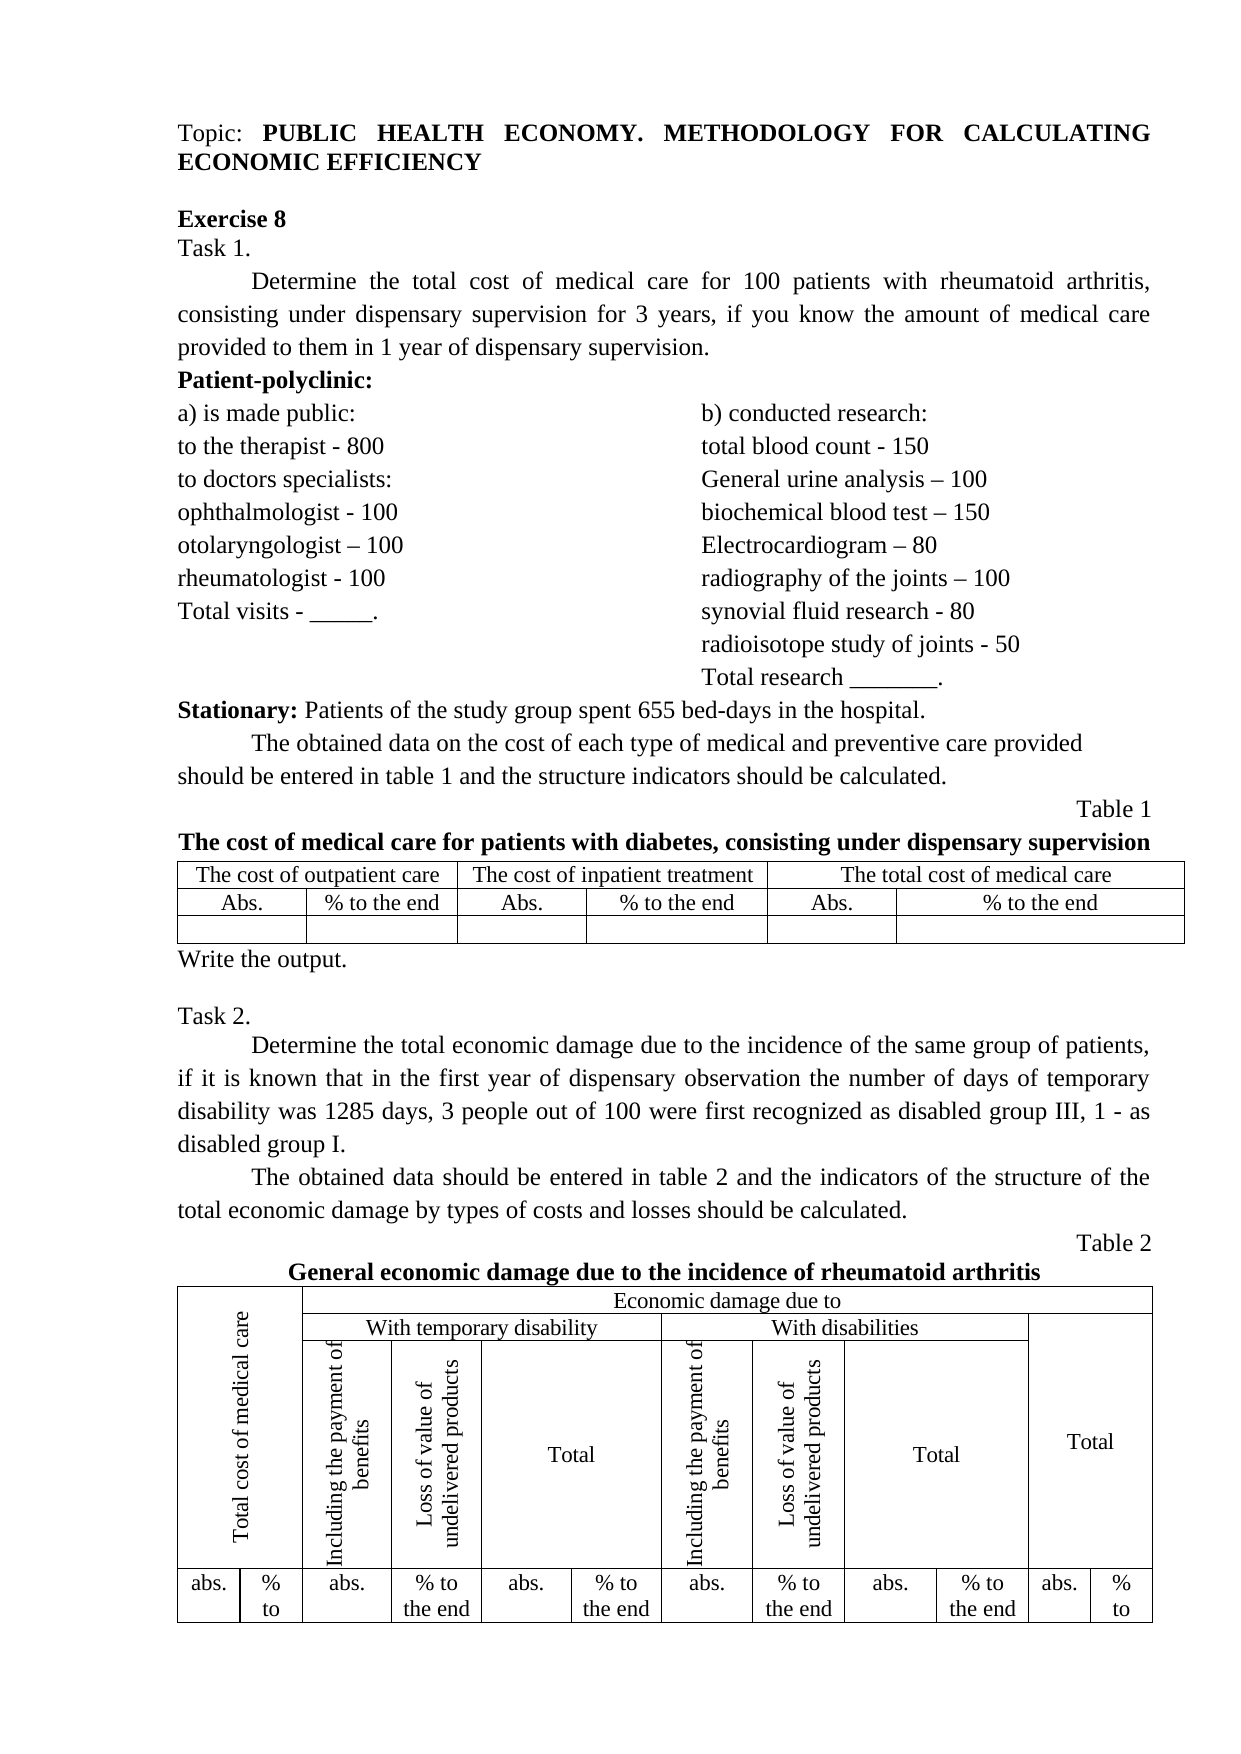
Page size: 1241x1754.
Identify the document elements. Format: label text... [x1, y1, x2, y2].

table_header The cost of outpatient care [178, 862, 457, 888]
text ophthalmologist - 100 [177, 497, 627, 526]
text radioisotope study of joints - 50 [701, 629, 1152, 658]
text Table 2 [177, 1228, 1152, 1257]
table_cell Total [1029, 1314, 1152, 1568]
table_cell Total [845, 1341, 1028, 1568]
table_cell With temporary disability [303, 1314, 661, 1340]
table_cell Abs. [768, 889, 896, 915]
table_cell [307, 916, 457, 943]
text The obtained data should be entered in table 2 and the indicators of the structure of the total economic damage by types of costs and losses should be calculated. [177, 1162, 1152, 1224]
text Stationary: Patients of the study group spent 655 bed-days in the hospital. [177, 695, 1152, 724]
text Task 1. [177, 233, 1152, 262]
table_header Economic damage due to [303, 1287, 1152, 1313]
text Total visits - _____. [177, 596, 627, 625]
text Table 1 [177, 794, 1152, 823]
table_cell abs. [1029, 1569, 1090, 1622]
text a) is made public: [177, 398, 627, 427]
text General economic damage due to the incidence of rheumatoid arthritis [177, 1257, 1152, 1286]
table_cell Loss of value of undelivered products [392, 1341, 481, 1568]
table_cell abs. [482, 1569, 571, 1622]
text radiography of the joints – 100 [701, 563, 1152, 592]
table_header The cost of inpatient treatment [458, 862, 767, 888]
text to the therapist - 800 [177, 431, 627, 460]
table_cell [587, 916, 767, 943]
text Determine the total economic damage due to the incidence of the same group of patients, if it is known that in the first year of dispensary observation the number of days of temporary disability was 1285 days, 3 people out of 100 were first recognized as disabled group III, 1 - as disabled group I. [177, 1030, 1152, 1158]
table_cell Loss of value of undelivered products [753, 1341, 844, 1568]
text Task 2. [177, 1001, 1152, 1030]
table_cell abs. [662, 1569, 752, 1622]
text Determine the total cost of medical care for 100 patients with rheumatoid arthritis, consisting under dispensary supervision for 3 years, if you know the amount of medical care provided to them in 1 year of dispensary supervision. [177, 266, 1152, 361]
table_cell Abs. [178, 889, 306, 915]
table_cell % to the end [1091, 1569, 1152, 1622]
text Patient-polyclinic: [177, 365, 1152, 394]
text Write the output. [177, 944, 1152, 972]
table_cell [458, 916, 586, 943]
text rheumatologist - 100 [177, 563, 627, 592]
text General urine analysis – 100 [701, 464, 1152, 493]
text Total research _______. [701, 662, 1152, 691]
text Exercise 8 [177, 204, 1152, 233]
table_cell With disabilities [662, 1314, 1028, 1340]
table_cell % to the end [307, 889, 457, 915]
text otolaryngologist – 100 [177, 530, 627, 559]
table_cell [178, 916, 306, 943]
table_cell Abs. [458, 889, 586, 915]
text total blood count - 150 [701, 431, 1152, 460]
text Electrocardiogram – 80 [701, 530, 1152, 559]
table_cell % to the end [572, 1569, 661, 1622]
table_cell Total [482, 1341, 661, 1568]
table_header The total cost of medical care [768, 862, 1184, 888]
table_cell abs. [845, 1569, 936, 1622]
table_cell abs. [178, 1569, 239, 1622]
table_cell [897, 916, 1184, 943]
table_cell % to the end [241, 1569, 302, 1622]
text synovial fluid research - 80 [701, 596, 1152, 625]
table_cell Including the payment of benefits [662, 1341, 752, 1568]
list Topic: PUBLIC HEALTH ECONOMY. METHODOLOGY FOR CALCULATING ECONOMIC EFFICIENCY [177, 118, 1152, 176]
table_header Total cost of medical care [178, 1287, 302, 1568]
text to doctors specialists: [177, 464, 627, 493]
table_cell % to the end [937, 1569, 1028, 1622]
text The obtained data on the cost of each type of medical and preventive care provided should be entered in table 1 and the structure indicators should be calculated. [177, 728, 1152, 790]
table_cell [768, 916, 896, 943]
text biochemical blood test – 150 [701, 497, 1152, 526]
table_cell % to the end [897, 889, 1184, 915]
table_cell abs. [303, 1569, 391, 1622]
table_cell % to the end [753, 1569, 844, 1622]
table_cell % to the end [392, 1569, 481, 1622]
text b) conducted research: [701, 398, 1152, 427]
table_cell Including the payment of benefits [303, 1341, 391, 1568]
table_cell % to the end [587, 889, 767, 915]
text The cost of medical care for patients with diabetes, consisting under dispensary supervision [177, 827, 1152, 856]
